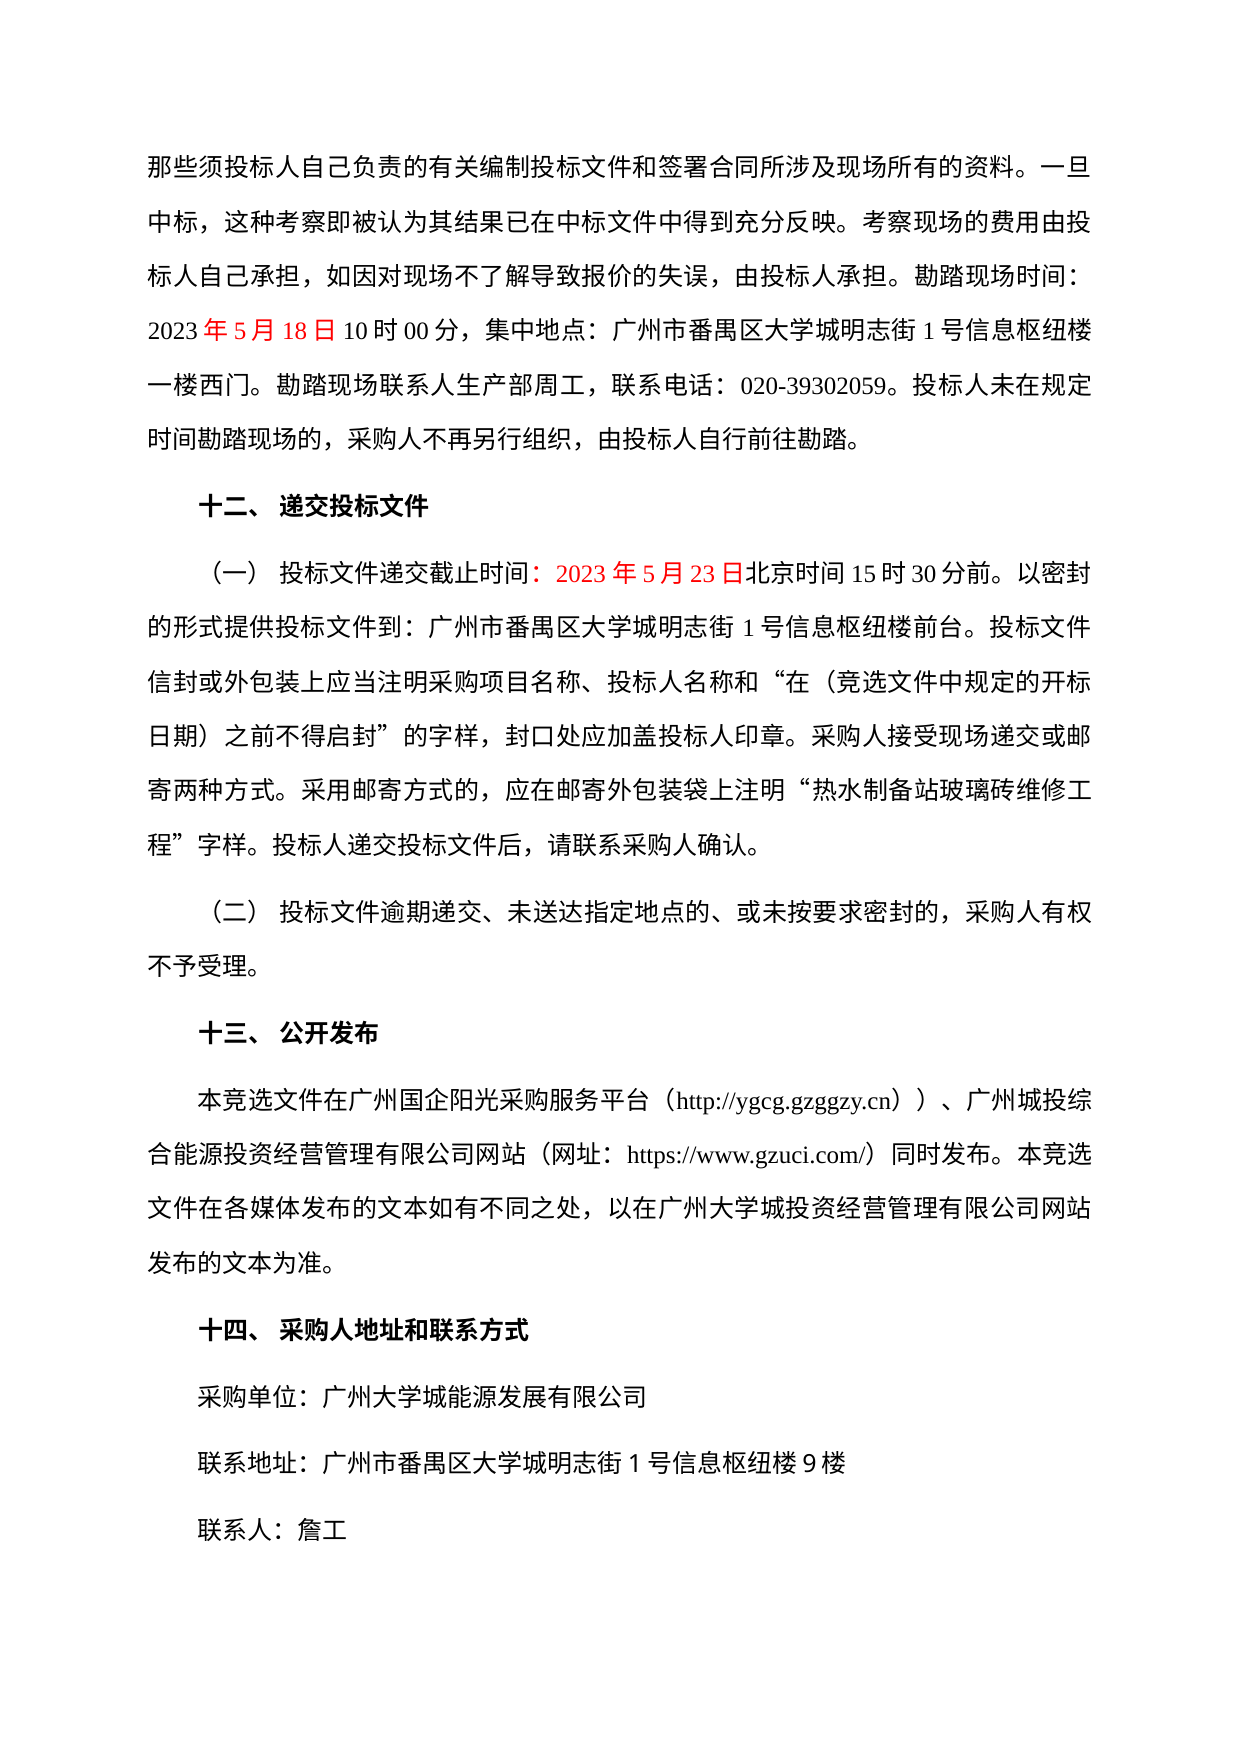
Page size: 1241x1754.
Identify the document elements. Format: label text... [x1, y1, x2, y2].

text 采购单位：广州大学城能源发展有限公司 [148, 1377, 1092, 1413]
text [148, 148, 1092, 456]
list 递交投标文件 [148, 486, 1092, 523]
list 投标文件逾期递交、未送达指定地点的、或未按要求密封的，采购人有权不予受理。 [148, 892, 1092, 983]
text 联系人：詹工 [148, 1511, 1092, 1547]
text 联系地址：广州市番禺区大学城明志街1号信息枢纽楼9楼 [148, 1444, 1092, 1480]
list 公开发布 [148, 1013, 1092, 1049]
list 投标文件递交截止时间：2023 年5月23日北京时间15时30分前。以密封的形式提供投标文件到：广州市番禺区大学城明志街1号信息枢纽楼前台。投标文件信封或外包装上应当注明采购项目名称、投标人名称和“在（竞选文件中规定的开标日期）之前不得启封”的字样，封口处应加盖投标人印章。采购人接受现场递交或邮寄两种方式。采用邮寄方式的，应在邮寄外包装袋上注明“热水制备站玻璃砖维修工程”字样。投标人递交投标文件后，请联系采购人确认。 [148, 553, 1092, 861]
list 采购人地址和联系方式 [148, 1310, 1092, 1346]
text 本竞选文件在广州国企阳光采购服务平台（http://ygcg.gzggzy.cn））、广州城投综合能源投资经营管理有限公司网站（网址：https://www.gzuci.com/）同时发布。本竞选文件在各媒体发布的文本如有不同之处，以在广州大学城投资经营管理有限公司网站发布的文本为准。 [148, 1080, 1092, 1279]
